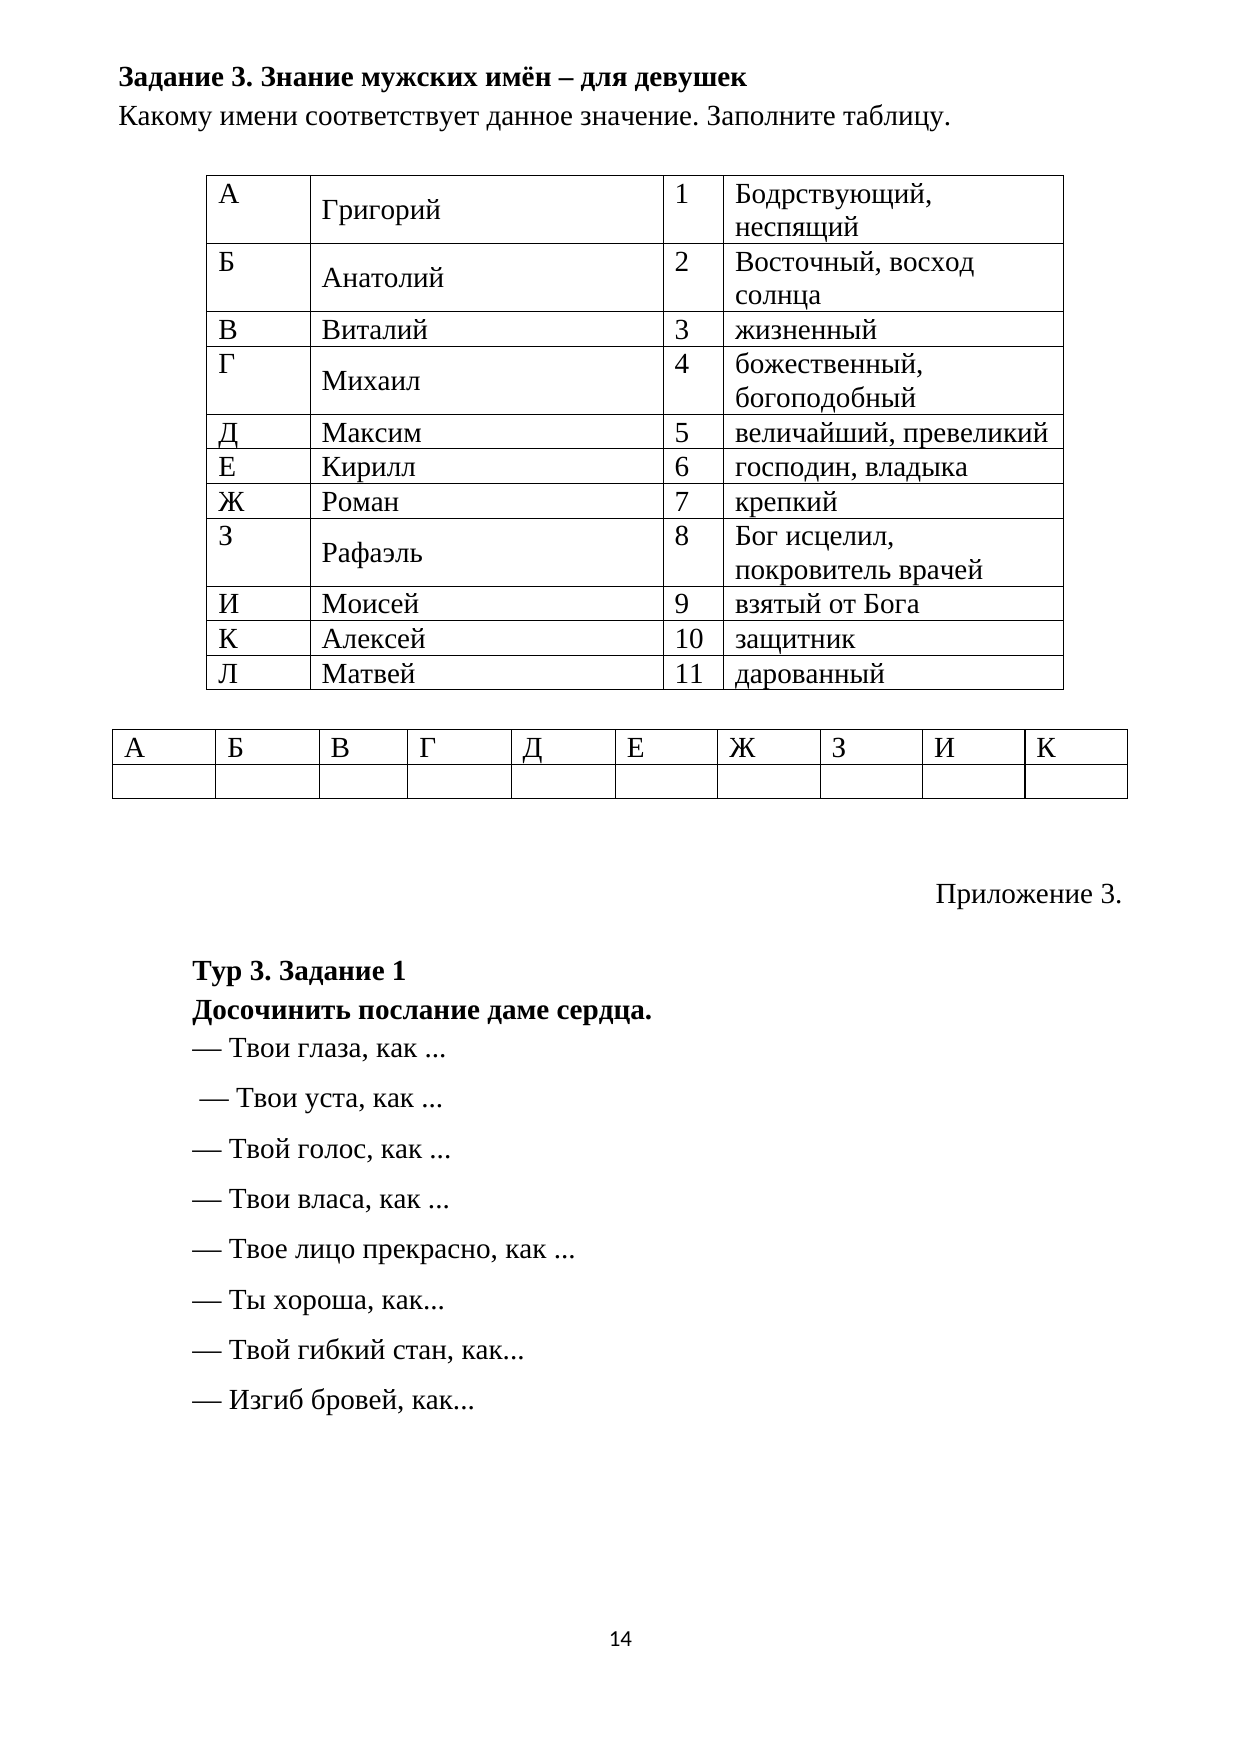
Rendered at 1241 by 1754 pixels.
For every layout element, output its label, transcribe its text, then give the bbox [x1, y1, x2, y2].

text — Твои глаза, как ... [118, 1030, 1122, 1064]
text Какому имени соответствует данное значение. Заполните таблицу. [118, 98, 1122, 131]
table_cell Восточный, восход солнца [724, 244, 1063, 311]
table_header З [821, 730, 922, 763]
table_cell Моисей [311, 587, 663, 620]
table_cell [1026, 765, 1127, 798]
table_cell Д [207, 415, 310, 448]
table_header И [923, 730, 1024, 763]
table_cell 2 [664, 244, 723, 311]
table_cell [320, 765, 407, 798]
text Приложение 3. [118, 876, 1122, 910]
table_cell 10 [664, 621, 723, 655]
table_cell Кирилл [311, 449, 663, 483]
table_cell божественный, богоподобный [724, 347, 1063, 414]
table_cell Б [207, 244, 310, 311]
table_header К [1026, 730, 1127, 763]
table_cell Максим [311, 415, 663, 448]
table_cell защитник [724, 621, 1063, 655]
table_header Г [408, 730, 511, 763]
table_cell господин, владыка [724, 449, 1063, 483]
table_cell 3 [664, 312, 723, 346]
table_cell 9 [664, 587, 723, 620]
table_cell Ж [207, 484, 310, 517]
table_cell 5 [664, 415, 723, 448]
table_cell [923, 765, 1024, 798]
table_cell 11 [664, 656, 723, 689]
table_cell [616, 765, 717, 798]
table_cell И [207, 587, 310, 620]
table_header А [113, 730, 215, 763]
table_cell Л [207, 656, 310, 689]
text — Ты хороша, как... [118, 1282, 1122, 1315]
table_cell Е [207, 449, 310, 483]
table_header Б [216, 730, 319, 763]
table_cell В [207, 312, 310, 346]
table_cell [216, 765, 319, 798]
table_cell [408, 765, 511, 798]
text — Изгиб бровей, как... [118, 1382, 1122, 1416]
table_cell [821, 765, 922, 798]
table_cell Алексей [311, 621, 663, 655]
table_cell Михаил [311, 347, 663, 414]
table_cell [512, 765, 615, 798]
table_header Ж [718, 730, 820, 763]
table_cell Роман [311, 484, 663, 517]
table_header Григорий [311, 176, 663, 243]
text — Твои уста, как ... [118, 1081, 1122, 1114]
text — Твой гибкий стан, как... [118, 1332, 1122, 1366]
table_cell крепкий [724, 484, 1063, 517]
table_cell Анатолий [311, 244, 663, 311]
table_cell З [207, 519, 310, 586]
text Досочинить послание даме сердца. [118, 992, 1122, 1025]
table_cell жизненный [724, 312, 1063, 346]
table_cell 8 [664, 519, 723, 586]
table_cell Г [207, 347, 310, 414]
text — Твой голос, как ... [118, 1131, 1122, 1164]
text — Твое лицо прекрасно, как ... [118, 1232, 1122, 1265]
table_cell Бог исцелил, покровитель врачей [724, 519, 1063, 586]
table_cell величайший, превеликий [724, 415, 1063, 448]
table_cell 4 [664, 347, 723, 414]
table_cell Виталий [311, 312, 663, 346]
table_cell [718, 765, 820, 798]
table_cell взятый от Бога [724, 587, 1063, 620]
table_cell 7 [664, 484, 723, 517]
table_cell Матвей [311, 656, 663, 689]
table_header А [207, 176, 310, 243]
table_cell Рафаэль [311, 519, 663, 586]
text — Твои власа, как ... [118, 1181, 1122, 1215]
table_header Д [512, 730, 615, 763]
text Тур 3. Задание 1 [118, 953, 1122, 987]
table_cell К [207, 621, 310, 655]
table_header 1 [664, 176, 723, 243]
table_cell дарованный [724, 656, 1063, 689]
table_header В [320, 730, 407, 763]
text Задание 3. Знание мужских имён – для девушек [118, 59, 1122, 93]
table_cell 6 [664, 449, 723, 483]
table_cell [113, 765, 215, 798]
table_header Бодрствующий, неспящий [724, 176, 1063, 243]
table_header Е [616, 730, 717, 763]
